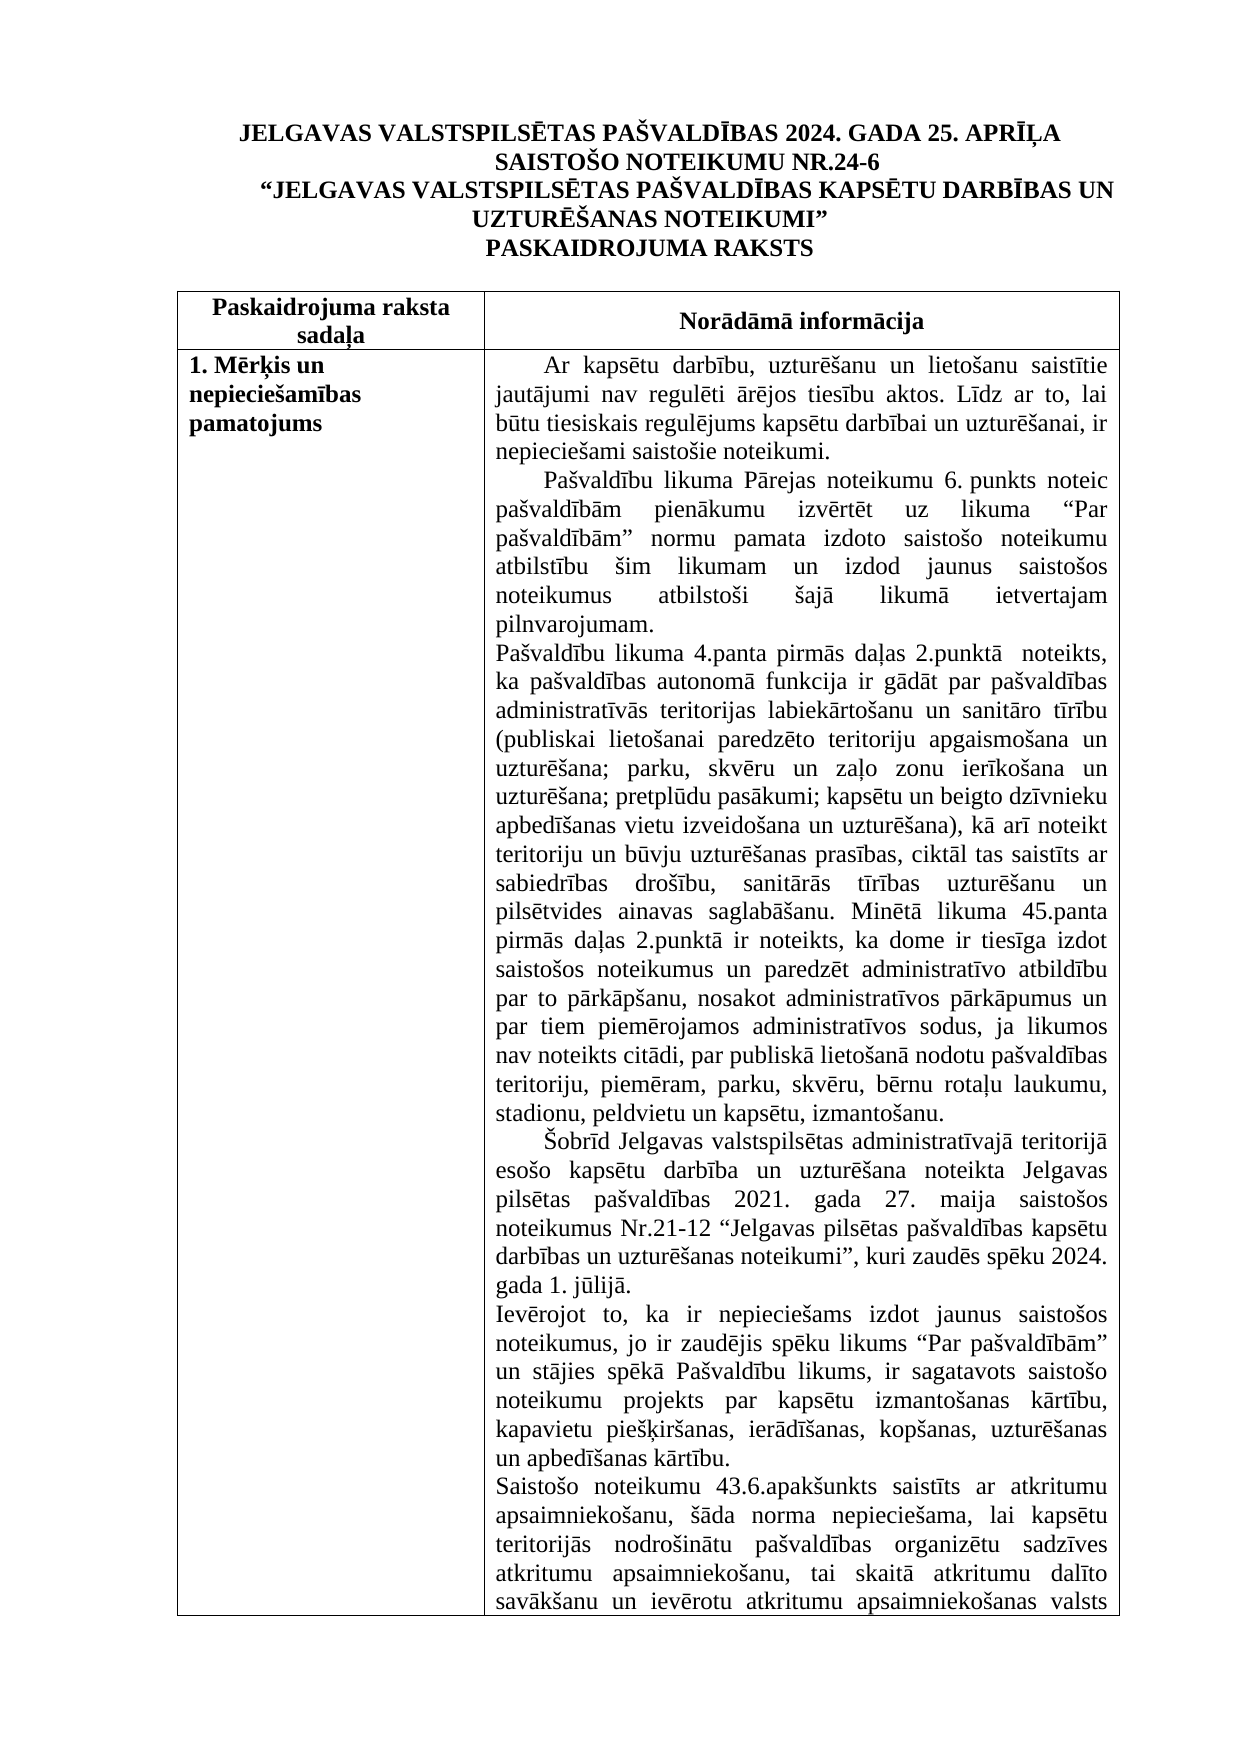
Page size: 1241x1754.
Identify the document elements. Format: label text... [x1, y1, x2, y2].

text PASKAIDROJUMA RAKSTS [177, 233, 1122, 262]
text SAISTOŠO NOTEIKUMU NR.24-6 [177, 147, 1122, 176]
table_header Paskaidrojuma raksta sadaļa [178, 292, 484, 349]
text “JELGAVAS VALSTSPILSĒTAS PAŠVALDĪBAS KAPSĒTU DARBĪBAS UN UZTURĒŠANAS NOTEIKUMI” [177, 176, 1122, 233]
table_header Norādāmā informācija [485, 292, 1119, 349]
text JELGAVAS VALSTSPILSĒTAS PAŠVALDĪBAS 2024. GADA 25. APRĪĻA [177, 118, 1122, 147]
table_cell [178, 350, 484, 1615]
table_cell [485, 350, 1119, 1615]
